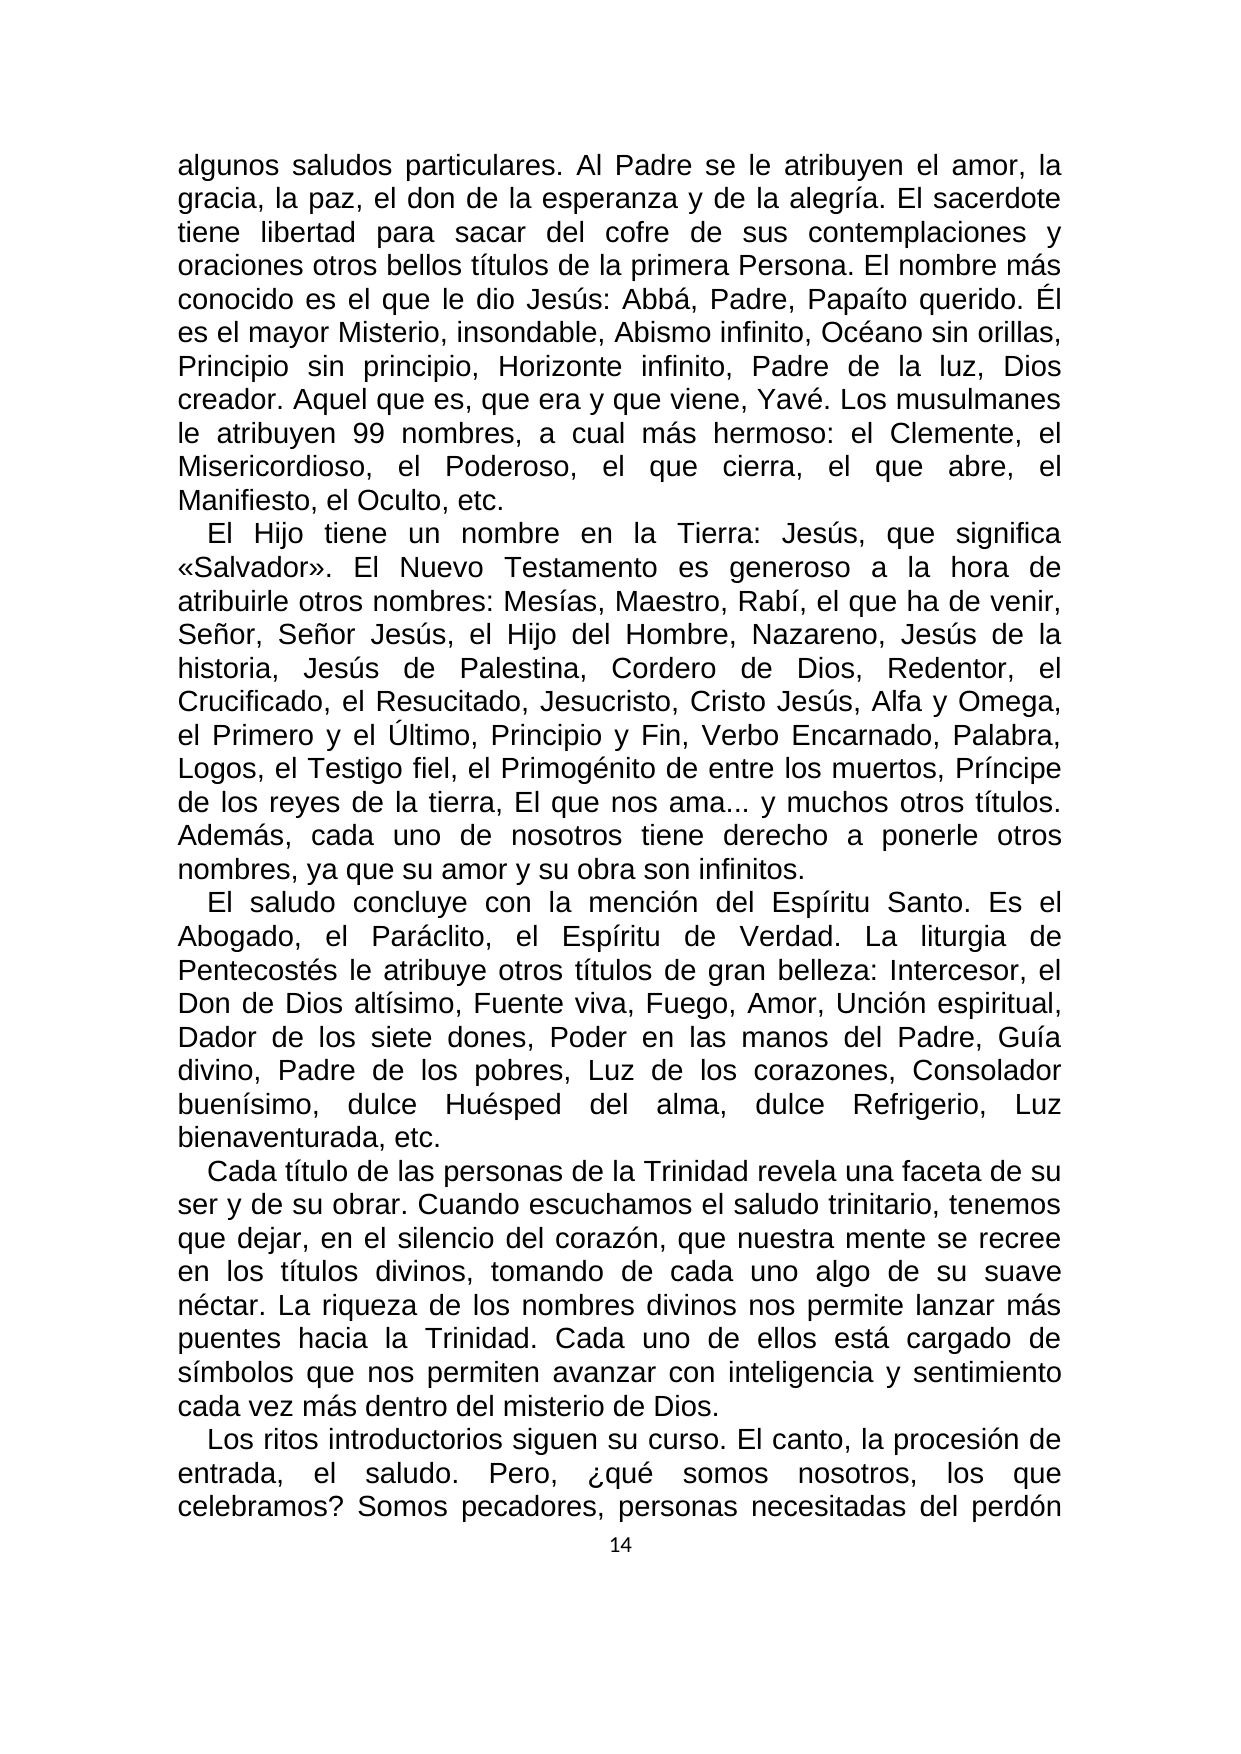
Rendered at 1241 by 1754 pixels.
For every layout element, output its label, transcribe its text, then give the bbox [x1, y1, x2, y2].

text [177, 1422, 1063, 1523]
text El saludo concluye con la mención del Espíritu Santo. Es el Abogado, el Paráclito, el Espíritu de Verdad. La liturgia de Pentecostés le atribuye otros títulos de gran belleza: Intercesor, el Don de Dios altísimo, Fuente viva, Fuego, Amor, Unción espiritual, Dador de los siete dones, Poder en las manos del Padre, Guía divino, Padre de los pobres, Luz de los corazones, Consolador buenísimo, dulce Huésped del alma, dulce Refrigerio, Luz bienaventurada, etc. [177, 886, 1063, 1154]
text Cada título de las personas de la Trinidad revela una faceta de su ser y de su obrar. Cuando escuchamos el saludo trinitario, tenemos que dejar, en el silencio del corazón, que nuestra mente se recree en los títulos divinos, tomando de cada uno algo de su suave néctar. La riqueza de los nombres divinos nos permite lanzar más puentes hacia la Trinidad. Cada uno de ellos está cargado de símbolos que nos permiten avanzar con inteligencia y sentimiento cada vez más dentro del misterio de Dios. [177, 1154, 1063, 1422]
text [177, 148, 1063, 517]
text El Hijo tiene un nombre en la Tierra: Jesús, que significa «Salvador». El Nuevo Testamento es generoso a la hora de atribuirle otros nombres: Mesías, Maestro, Rabí, el que ha de venir, Señor, Señor Jesús, el Hijo del Hombre, Nazareno, Jesús de la historia, Jesús de Palestina, Cordero de Dios, Redentor, el Crucificado, el Resucitado, Jesucristo, Cristo Jesús, Alfa y Omega, el Primero y el Último, Principio y Fin, Verbo Encarnado, Palabra, Logos, el Testigo fiel, el Primogénito de entre los muertos, Príncipe de los reyes de la tierra, El que nos ama... y muchos otros títulos. Además, cada uno de nosotros tiene derecho a ponerle otros nombres, ya que su amor y su obra son infinitos. [177, 517, 1063, 886]
